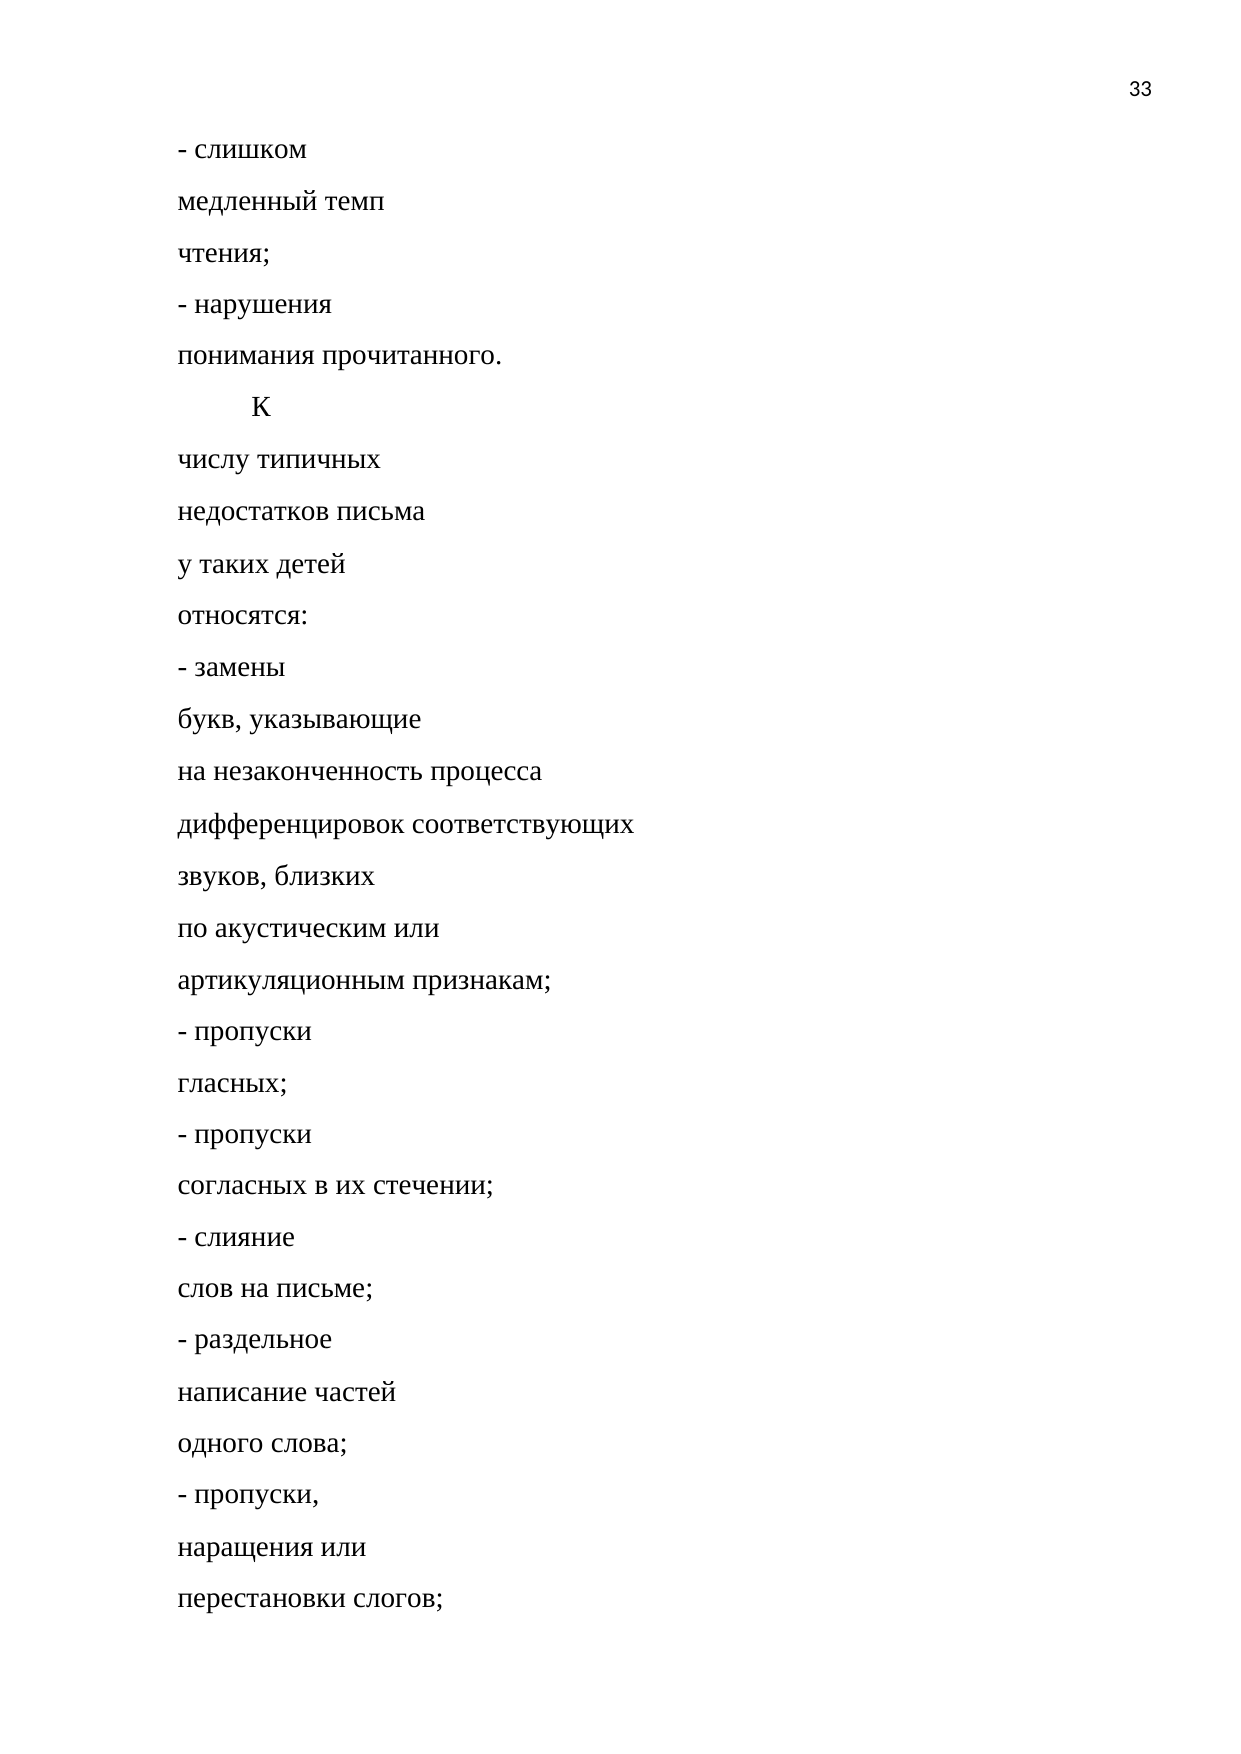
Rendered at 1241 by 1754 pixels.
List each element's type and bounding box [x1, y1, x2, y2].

list [177, 130, 1152, 371]
list [177, 388, 1152, 1614]
